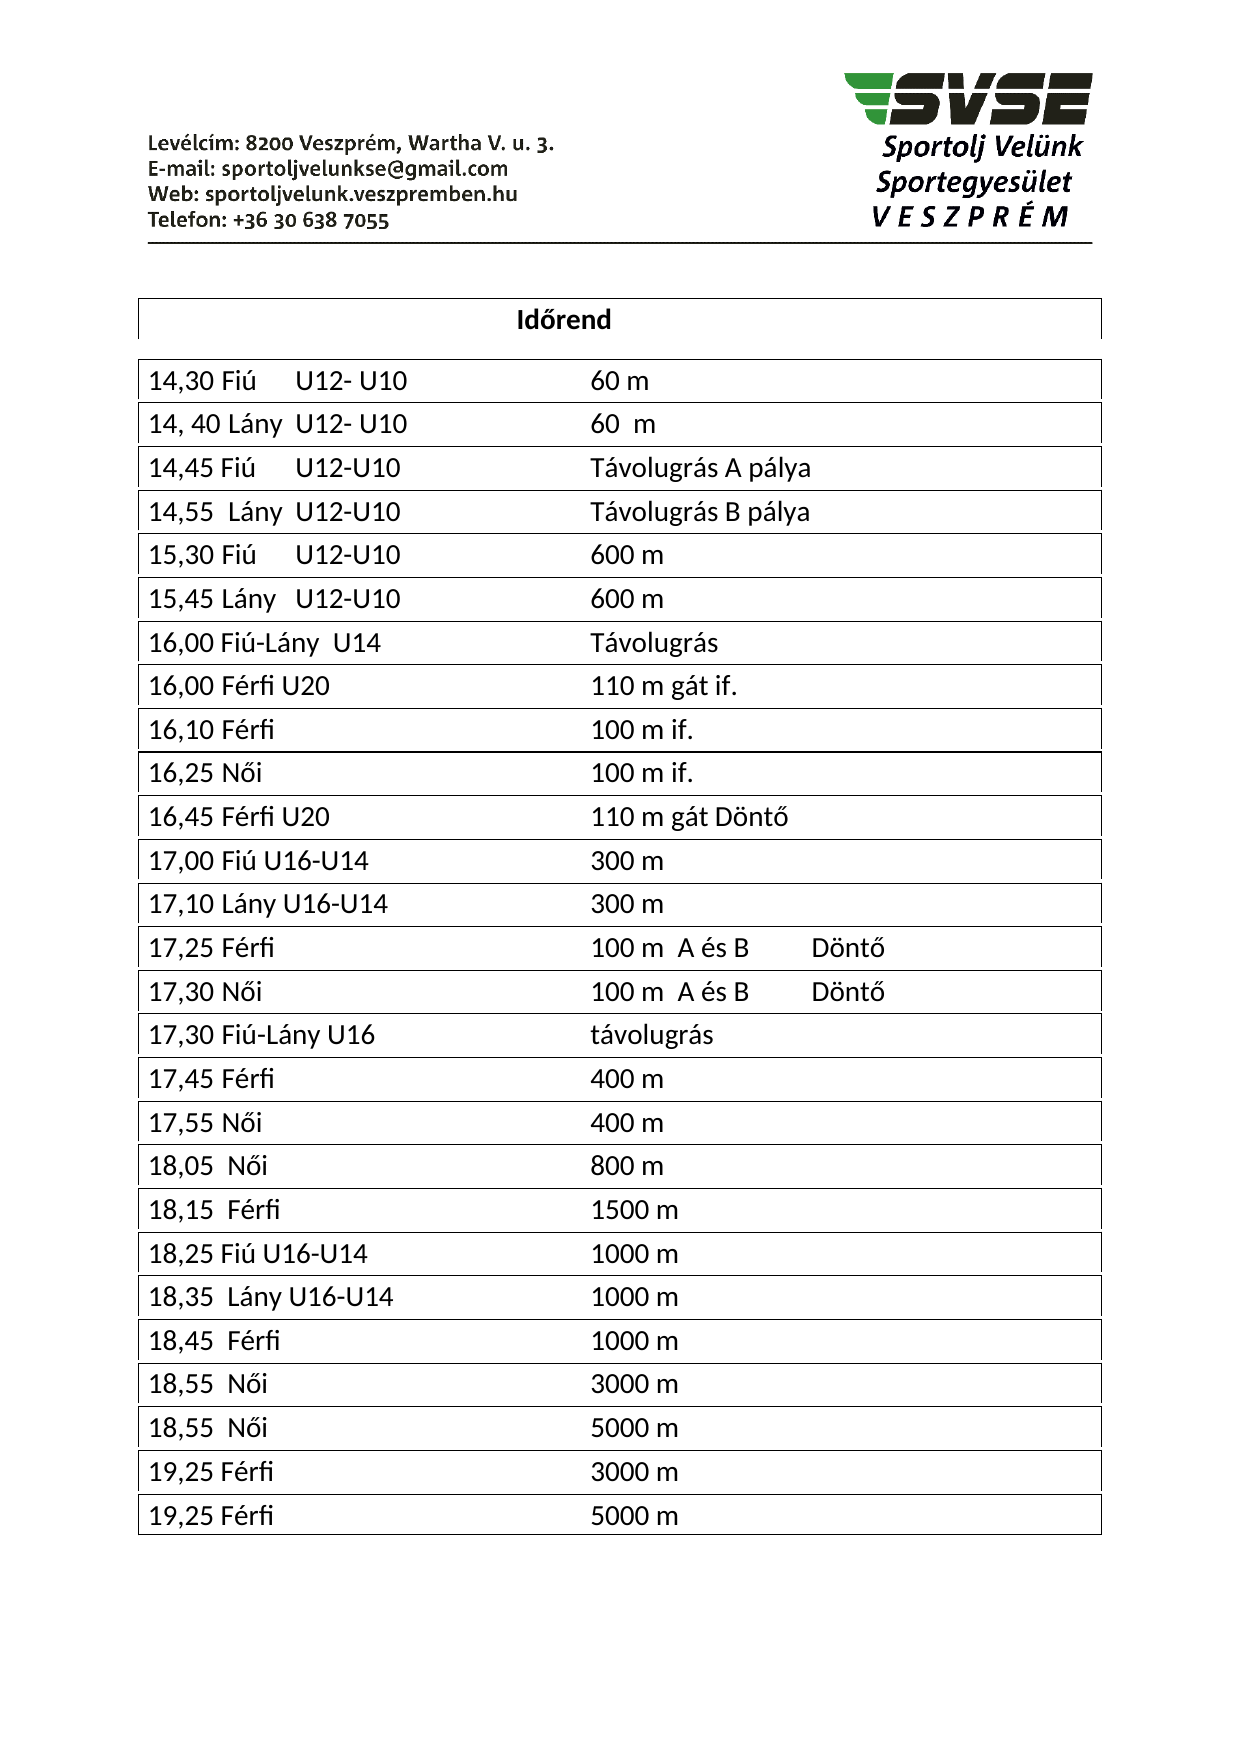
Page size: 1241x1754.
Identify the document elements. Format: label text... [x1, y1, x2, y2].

text 15,30 Fiú U12-U10 600 m [139, 534, 1101, 574]
text 18,45 Férfi 1000 m [139, 1320, 1101, 1360]
picture [147, 73, 1093, 244]
text 19,25 Férfi 5000 m [139, 1495, 1101, 1534]
text 14,30 Fiú U12- U10 60 m [139, 360, 1101, 399]
text 17,55 Női 400 m [139, 1102, 1101, 1141]
text 18,55 Női 3000 m [139, 1364, 1101, 1403]
text Időrend [139, 299, 1101, 339]
text 17,10 Lány U16-U14 300 m [139, 884, 1101, 923]
text 18,25 Fiú U16-U14 1000 m [139, 1233, 1101, 1272]
text 19,25 Férfi 3000 m [139, 1451, 1101, 1491]
text 17,00 Fiú U16-U14 300 m [139, 840, 1101, 879]
text 16,00 Férfi U20 110 m gát if. [139, 665, 1101, 705]
text 17,30 Fiú-Lány U16 távolugrás [139, 1014, 1101, 1054]
text 18,05 Női 800 m [139, 1145, 1101, 1185]
text 14,55 Lány U12-U10 Távolugrás B pálya [139, 491, 1101, 530]
text 15,45 Lány U12-U10 600 m [139, 578, 1101, 618]
text 18,15 Férfi 1500 m [139, 1189, 1101, 1229]
text 18,55 Női 5000 m [139, 1407, 1101, 1447]
text 14,45 Fiú U12-U10 Távolugrás A pálya [139, 447, 1101, 487]
text 18,35 Lány U16-U14 1000 m [139, 1276, 1101, 1316]
text 17,45 Férfi 400 m [139, 1058, 1101, 1098]
text 17,30 Női 100 m A és B Döntő [139, 971, 1101, 1011]
text 16,00 Fiú-Lány U14 Távolugrás [139, 622, 1101, 661]
text 16,45 Férfi U20 110 m gát Döntő [139, 796, 1101, 836]
text 14, 40 Lány U12- U10 60 m [139, 403, 1101, 443]
text 16,25 Női 100 m if. [139, 753, 1101, 792]
text 16,10 Férfi 100 m if. [139, 709, 1101, 749]
text 17,25 Férfi 100 m A és B Döntő [139, 927, 1101, 967]
